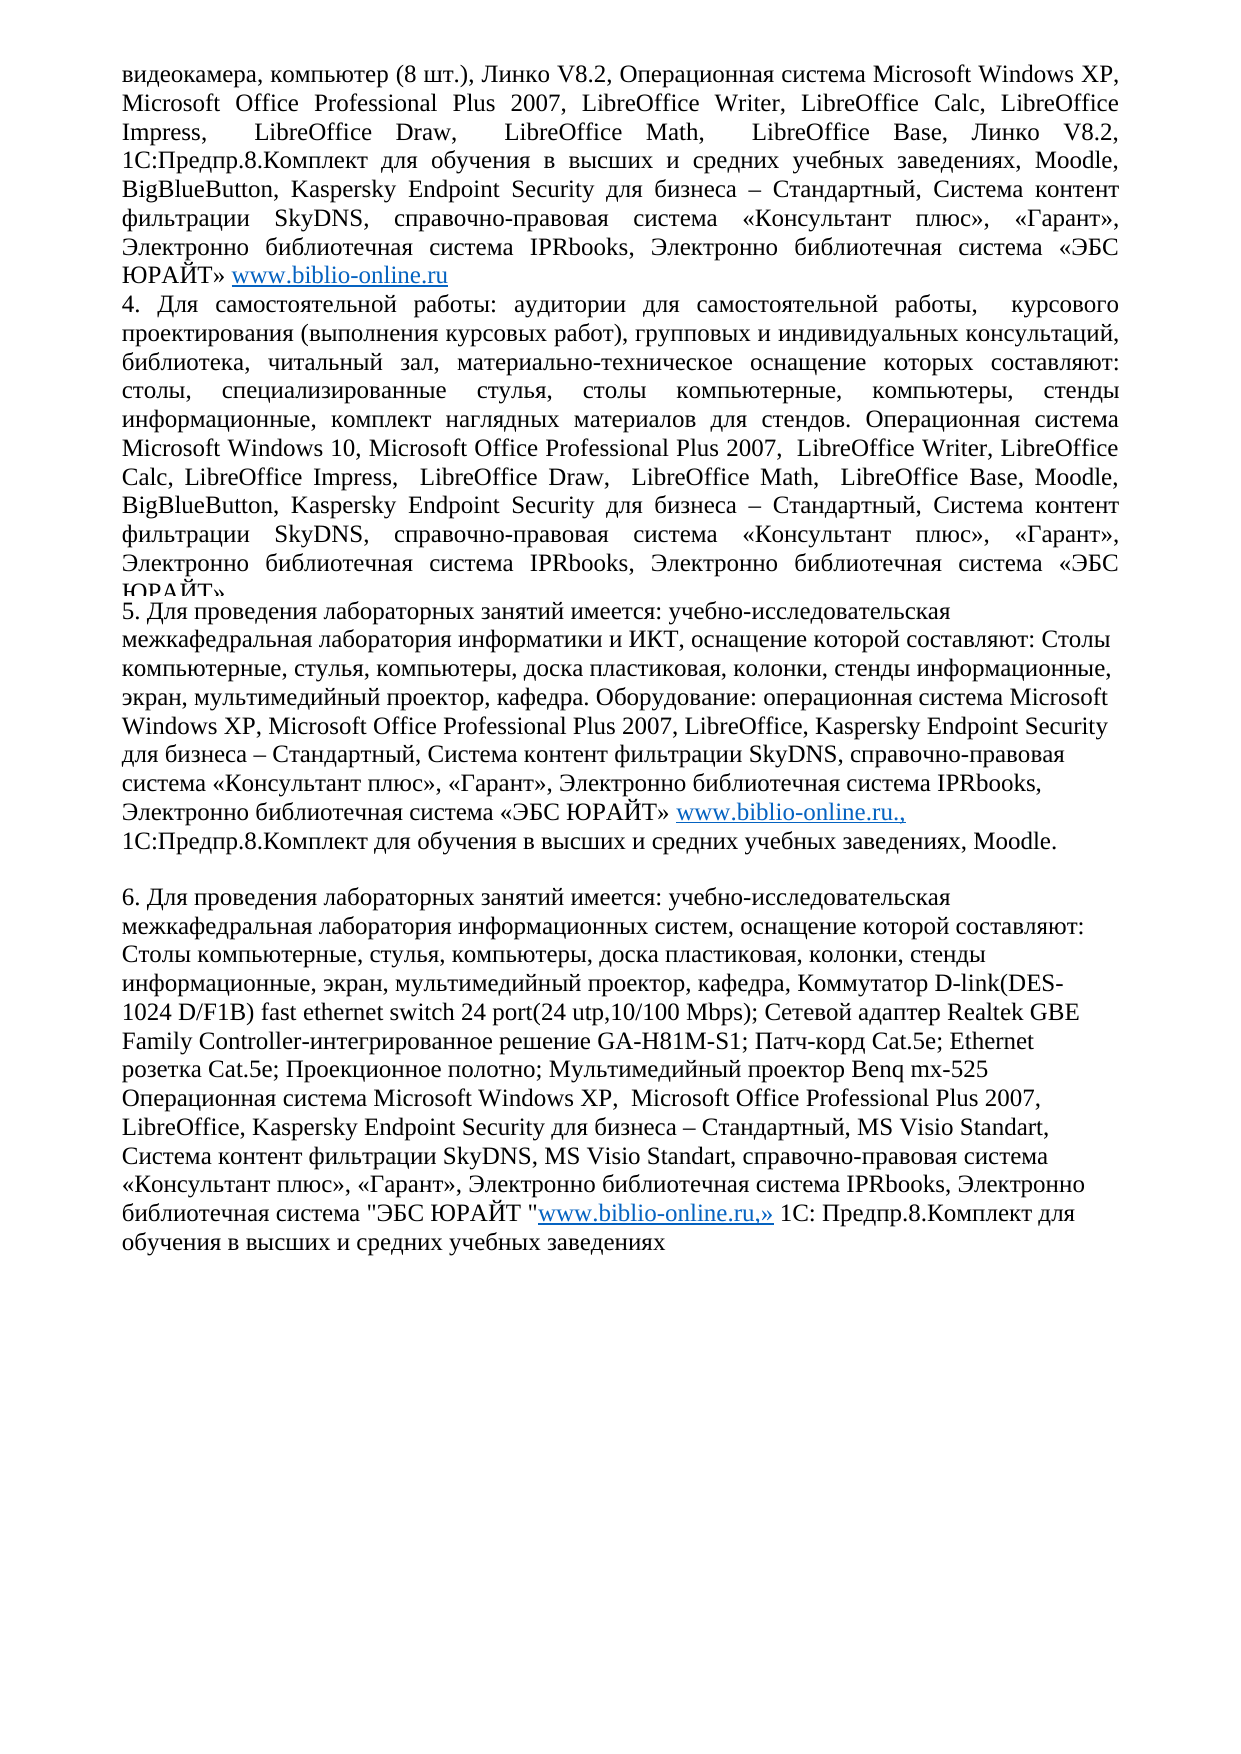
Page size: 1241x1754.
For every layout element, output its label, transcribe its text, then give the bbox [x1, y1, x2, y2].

table_cell 6. Для проведения лабораторных занятий имеется: учебно-исследовательская межкафедральная лаборатория информационных систем, оснащение которой составляют: Столы компьютерные, стулья, компьютеры, доска пластиковая, колонки, стенды информационные, экран, мультимедийный проектор, кафедра, Коммутатор D-link(DES- 1024 D/F1B) fast ethernet switch 24 port(24 utp,10/100 Mbps); Сетевой адаптер Realtek GBE Family Controller-интегрированное решение GA-H81M-S1; Патч-корд Cat.5e; Ethernet розетка Cat.5e; Проекционное полотно; Мультимедийный проектор Benq mx-525 Операционная система Microsoft Windows XP, Microsoft Office Professional Plus 2007, LibreOffice, Kaspersky Endpoint Security для бизнеса – Стандартный, MS Visio Standart, Система контент фильтрации SkyDNS, MS Visio Standart, справочно-правовая система «Консультант плюс», «Гарант», Электронно библиотечная система IPRbooks, Электронно библиотечная система "ЭБС ЮРАЙТ "www.biblio-online.ru,» 1С: Предпр.8.Комплект для обучения в высших и средних учебных заведениях [118, 882, 1124, 1281]
table_header видеокамера, компьютер (8 шт.), Линко V8.2, Операционная система Microsoft Windows XP, Microsoft Office Professional Plus 2007, LibreOffice Writer, LibreOffice Calc, LibreOffice Impress, LibreOffice Draw, LibreOffice Math, LibreOffice Base, Линко V8.2, 1С:Предпр.8.Комплект для обучения в высших и средних учебных заведениях, Moodle, BigBlueButton, Kaspersky Endpoint Security для бизнеса – Стандартный, Система контент фильтрации SkyDNS, справочно-правовая система «Консультант плюс», «Гарант», Электронно библиотечная система IPRbooks, Электронно библиотечная система «ЭБС ЮРАЙТ» www.biblio-online.ru 4. Для самостоятельной работы: аудитории для самостоятельной работы, курсового проектирования (выполнения курсовых работ), групповых и индивидуальных консультаций, библиотека, читальный зал, материально-техническое оснащение которых составляют: столы, специализированные стулья, столы компьютерные, компьютеры, стенды информационные, комплект наглядных материалов для стендов. Операционная система Microsoft Windows 10, Microsoft Office Professional Plus 2007, LibreOffice Writer, LibreOffice Calc, LibreOffice Impress, LibreOffice Draw, LibreOffice Math, LibreOffice Base, Moodle, BigBlueButton, Kaspersky Endpoint Security для бизнеса – Стандартный, Система контент фильтрации SkyDNS, справочно-правовая система «Консультант плюс», «Гарант», Электронно библиотечная система IPRbooks, Электронно библиотечная система «ЭБС ЮРАЙТ». [118, 59, 1124, 596]
table_cell 5. Для проведения лабораторных занятий имеется: учебно-исследовательская межкафедральная лаборатория информатики и ИКТ, оснащение которой составляют: Столы компьютерные, стулья, компьютеры, доска пластиковая, колонки, стенды информационные, экран, мультимедийный проектор, кафедра. Оборудование: операционная система Microsoft Windows XP, Microsoft Office Professional Plus 2007, LibreOffice, Kaspersky Endpoint Security для бизнеса – Стандартный, Система контент фильтрации SkyDNS, справочно-правовая система «Консультант плюс», «Гарант», Электронно библиотечная система IPRbooks, Электронно библиотечная система «ЭБС ЮРАЙТ» www.biblio-online.ru., 1С:Предпр.8.Комплект для обучения в высших и средних учебных заведениях, Moodle. [118, 596, 1124, 882]
